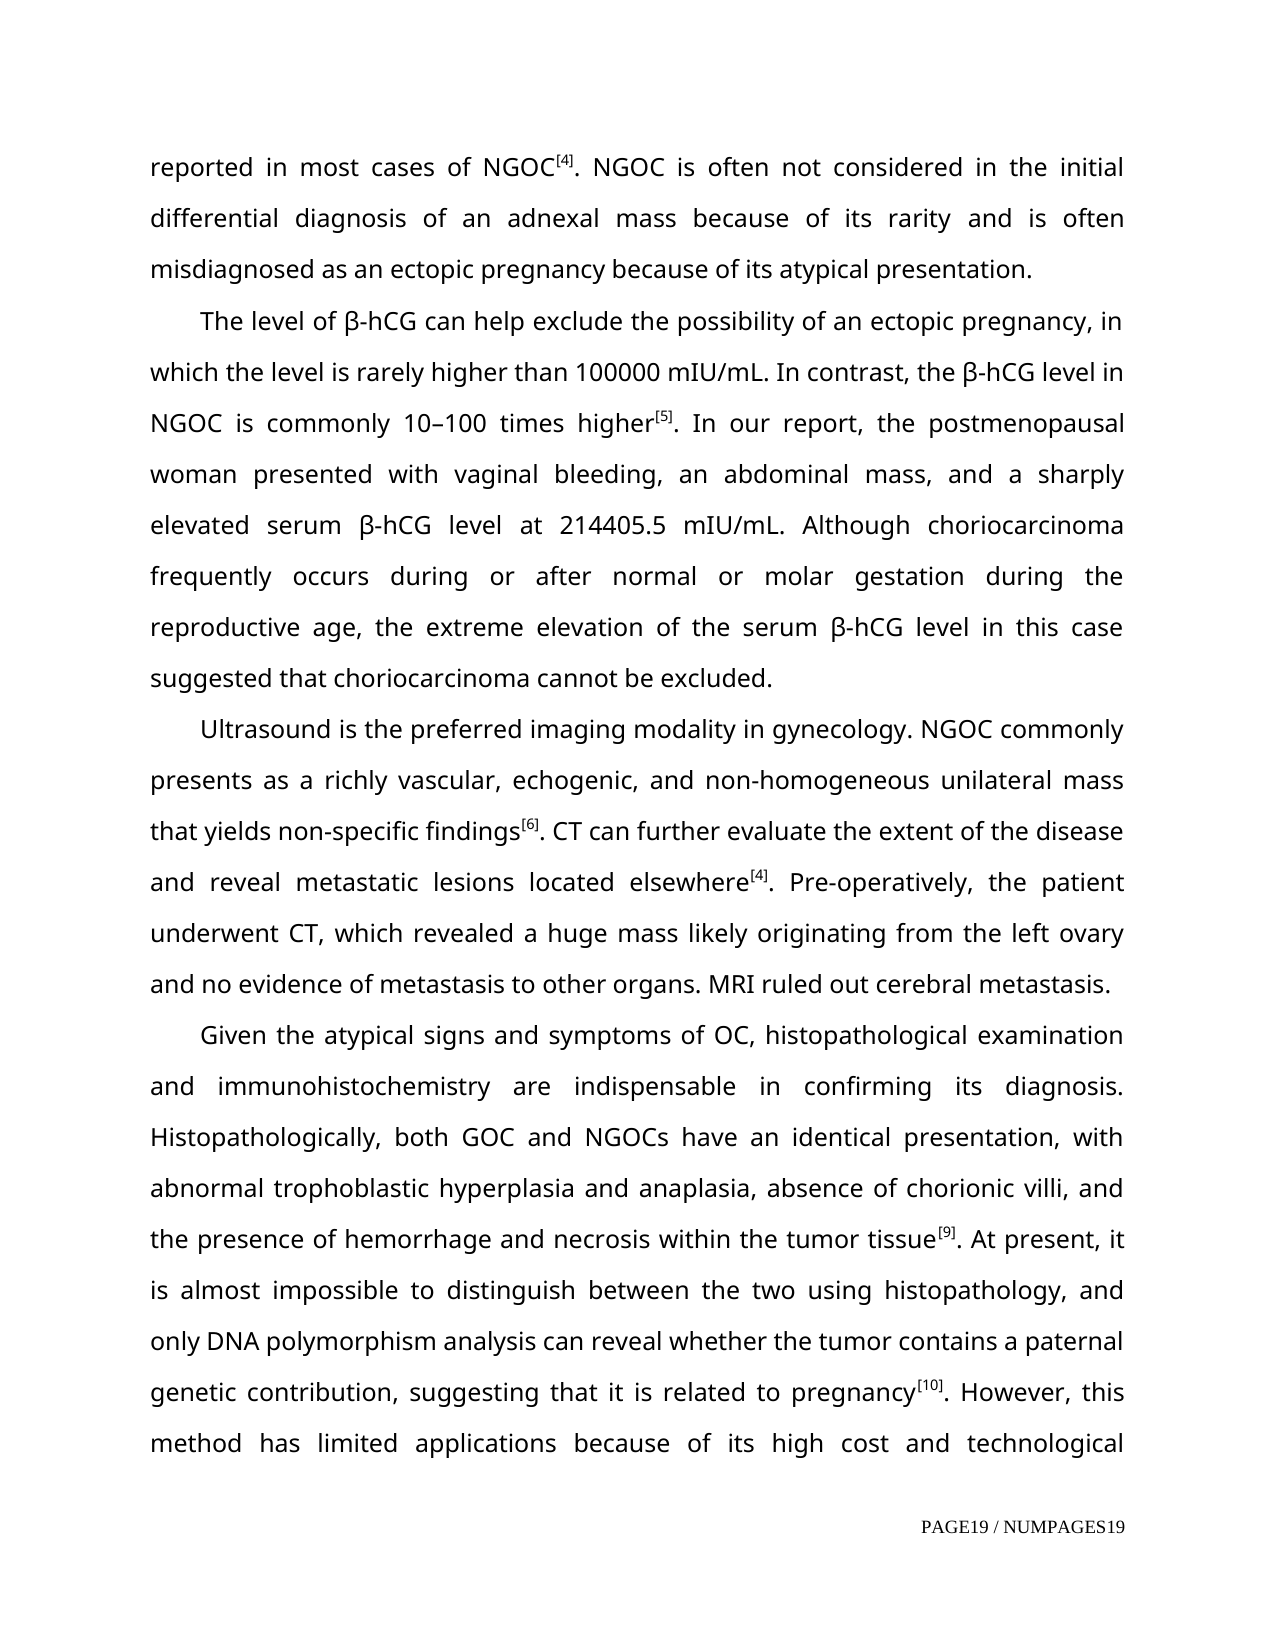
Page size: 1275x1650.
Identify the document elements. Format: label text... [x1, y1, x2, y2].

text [150, 150, 1125, 286]
text Ultrasound is the preferred imaging modality in gynecology. NGOC commonly presents as a richly vascular, echogenic, and non-homogeneous unilateral mass that yields non-specific findings[6]. CT can further evaluate the extent of the disease and reveal metastatic lesions located elsewhere[4]. Pre-operatively, the patient underwent CT, which revealed a huge mass likely originating from the left ovary and no evidence of metastasis to other organs. MRI ruled out cerebral metastasis. [150, 711, 1125, 1001]
text The level of β-hCG can help exclude the possibility of an ectopic pregnancy, in which the level is rarely higher than 100000 mIU/mL. In contrast, the β-hCG level in NGOC is commonly 10–100 times higher[5]. In our report, the postmenopausal woman presented with vaginal bleeding, an abdominal mass, and a sharply elevated serum β-hCG level at 214405.5 mIU/mL. Although choriocarcinoma frequently occurs during or after normal or molar gestation during the reproductive age, the extreme elevation of the serum β-hCG level in this case suggested that choriocarcinoma cannot be excluded. [150, 303, 1125, 694]
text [150, 1018, 1125, 1460]
